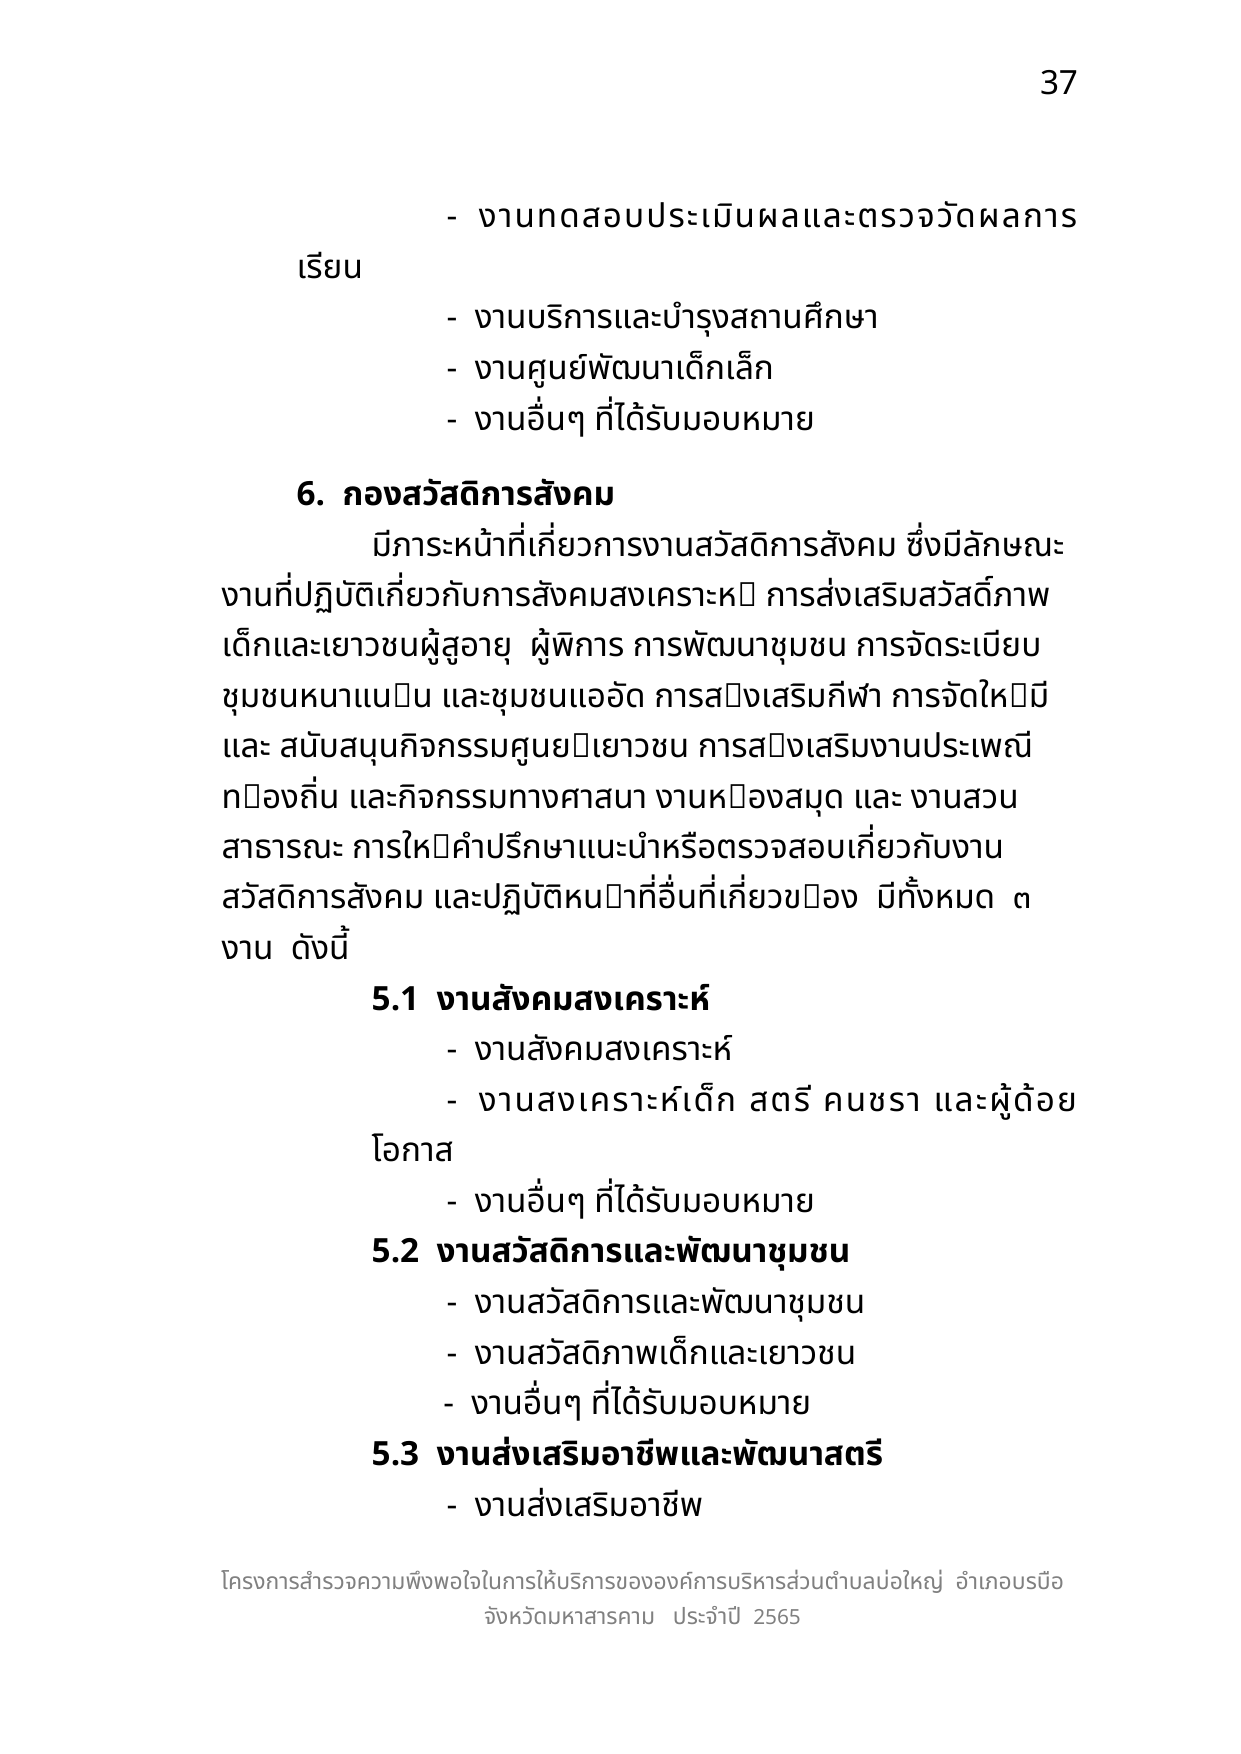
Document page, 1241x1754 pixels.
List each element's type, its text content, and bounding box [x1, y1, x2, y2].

text - งานศูนย์พัฒนาเด็กเล็ก [296, 344, 1078, 394]
text - งานสวัสดิภาพเด็กและเยาวชน [296, 1328, 1078, 1379]
text - งานสังคมสงเคราะห์ [371, 1025, 1078, 1076]
text - งานสวัสดิการและพัฒนาชุมชน [296, 1278, 1078, 1328]
text - งานสงเคราะห์เด็ก สตรี คนชรา และผู้ด้อยโอกาส [371, 1076, 1078, 1177]
text - งานส่งเสริมอาชีพ [296, 1480, 1078, 1531]
text - งานอื่นๆ ที่ได้รับมอบหมาย [371, 394, 1078, 445]
text - งานบริการและบำรุงสถานศึกษา [296, 293, 1078, 344]
text - งานอื่นๆ ที่ได้รับมอบหมาย [443, 1379, 1078, 1430]
text มีภาระหน้าที่เกี่ยวการงานสวัสดิการสังคม ซึ่งมีลักษณะงานที่ปฏิบัติเกี่ยวกับการสังคมสงเคราะห การส่งเสริมสวัสดิ์ภาพเด็กและเยาวชนผู้สูอายุ ผู้พิการ การพัฒนาชุมชน การจัดระเบียบชุมชนหนาแนน และชุมชนแออัด การสงเสริมกีฬา การจัดใหมีและ สนับสนุนกิจกรรมศูนยเยาวชน การสงเสริมงานประเพณีทองถิ่น และกิจกรรมทางศาสนา งานหองสมุด และ งานสวนสาธารณะ การใหคําปรึกษาแนะนําหรือตรวจสอบเกี่ยวกับงานสวัสดิการสังคม และปฏิบัติหนาที่อื่นที่เกี่ยวของ มีทั้งหมด ๓ งาน ดังนี้ [221, 521, 1078, 974]
text 5.1 งานสังคมสงเคราะห์ [221, 974, 1078, 1025]
text - งานอื่นๆ ที่ได้รับมอบหมาย [371, 1177, 1078, 1227]
text 5.3 งานส่งเสริมอาชีพและพัฒนาสตรี [368, 1430, 1078, 1480]
text 5.2 งานสวัสดิการและพัฒนาชุมชน [221, 1227, 1078, 1278]
text - งานทดสอบประเมินผลและตรวจวัดผลการเรียน [296, 192, 1078, 293]
text 6. กองสวัสดิการสังคม [296, 470, 1078, 521]
